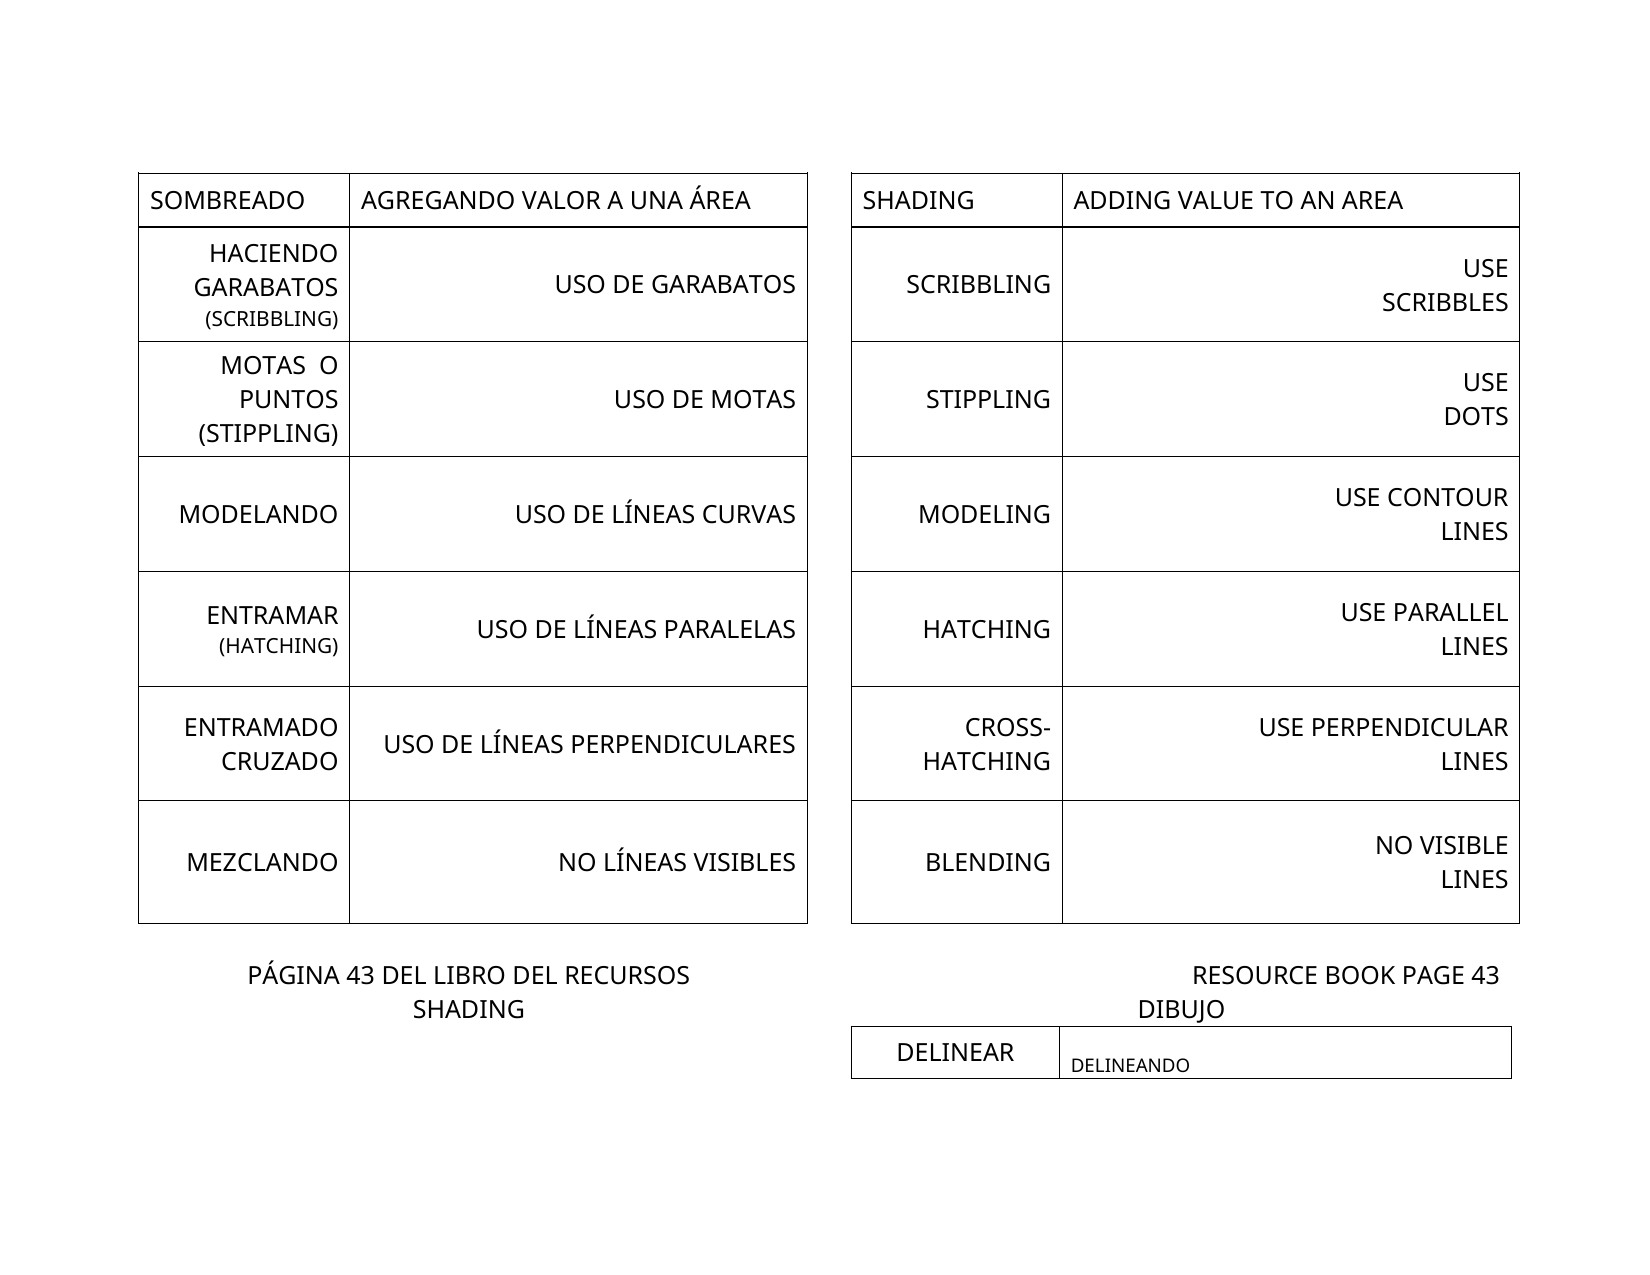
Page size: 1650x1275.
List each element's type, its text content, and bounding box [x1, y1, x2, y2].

table_header SOMBREADO [139, 174, 349, 226]
table_cell USO DE LÍNEAS PARALELAS [350, 572, 807, 686]
table_cell HACIENDO GARABATOS (SCRIBBLING) [139, 228, 349, 341]
text RESOURCE BOOK PAGE 43 [862, 957, 1500, 992]
text DIBUJO [862, 992, 1500, 1026]
table_cell USE PERPENDICULAR LINES [1063, 687, 1519, 800]
table_cell CROSS-HATCHING [852, 687, 1062, 800]
table_cell ENTRAMAR (HATCHING) [139, 572, 349, 686]
table_header AGREGANDO VALOR A UNA ÁREA [350, 174, 807, 226]
table_cell ENTRAMADO CRUZADO [139, 687, 349, 800]
table_cell MODELANDO [139, 457, 349, 571]
table_cell HATCHING [852, 572, 1062, 686]
table_cell SCRIBBLING [852, 228, 1062, 341]
table_header DELINEANDO LA PARTE EXTERIOR DE UN OBJETO [1060, 1027, 1511, 1078]
table_cell USO DE LÍNEAS CURVAS [350, 457, 807, 571]
text PÁGINA 43 DEL LIBRO DEL RECURSOS [150, 957, 787, 992]
table_cell USO DE MOTAS [350, 342, 807, 456]
table_header DELINEAR [852, 1027, 1059, 1078]
table_cell NO VISIBLE LINES [1063, 801, 1519, 922]
table_header ADDING VALUE TO AN AREA [1063, 174, 1519, 226]
table_cell MODELING [852, 457, 1062, 571]
table_cell NO LÍNEAS VISIBLES [350, 801, 807, 922]
table_cell USE CONTOUR LINES [1063, 457, 1519, 571]
table_cell BLENDING [852, 801, 1062, 922]
text SHADING [150, 992, 787, 1026]
table_cell USE DOTS [1063, 342, 1519, 456]
table_cell USO DE GARABATOS [350, 228, 807, 341]
table_cell STIPPLING [852, 342, 1062, 456]
table_cell USO DE LÍNEAS PERPENDICULARES [350, 687, 807, 800]
table_cell USE PARALLEL LINES [1063, 572, 1519, 686]
table_cell MEZCLANDO [139, 801, 349, 922]
table_cell USE SCRIBBLES [1063, 228, 1519, 341]
table_header SHADING [852, 174, 1062, 226]
table_cell MOTAS O PUNTOS (STIPPLING) [139, 342, 349, 456]
